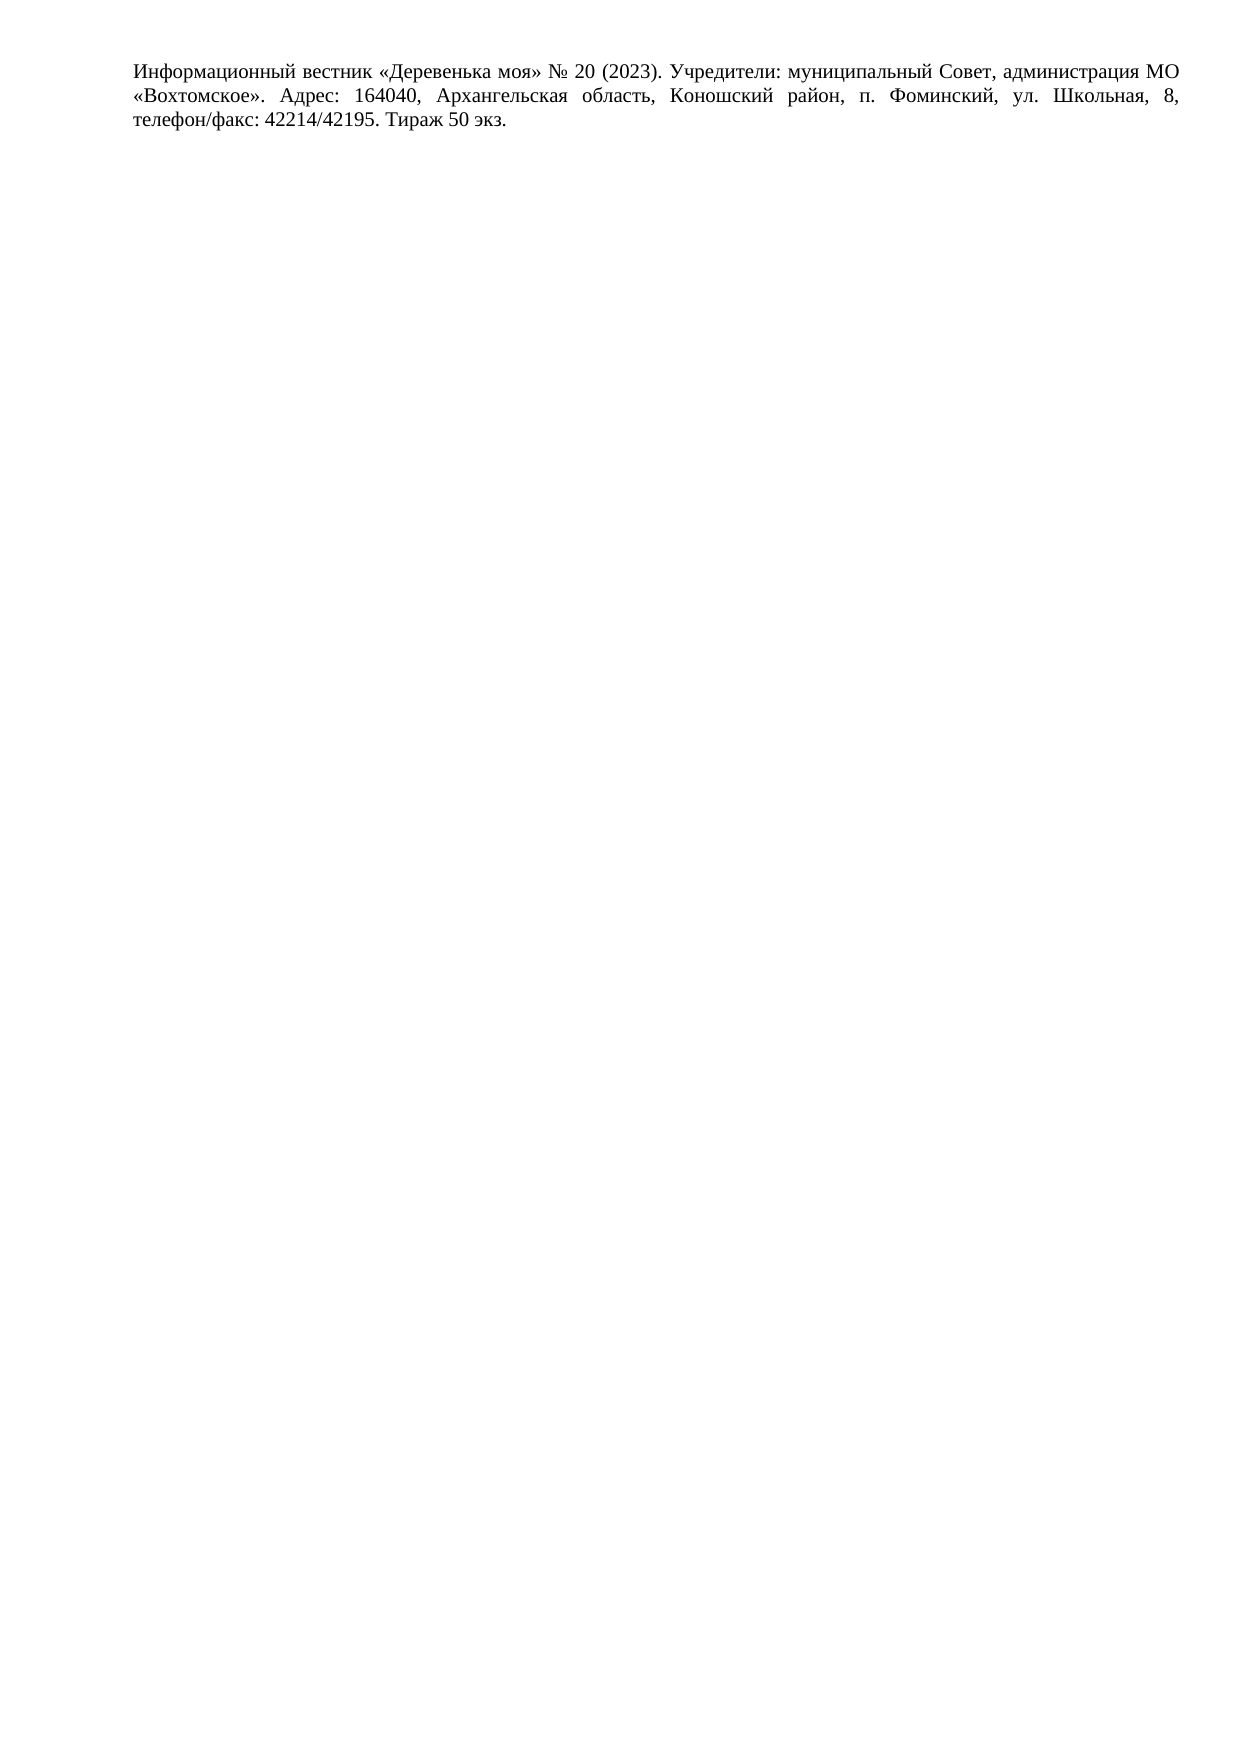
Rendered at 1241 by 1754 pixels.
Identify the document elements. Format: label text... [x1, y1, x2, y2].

text Информационный вестник «Деревенька моя» № 20 (2023). Учредители: муниципальный Совет, администрация МО «Вохтомское». Адрес: 164040, Архангельская область, Коношский район, п. Фоминский, ул. Школьная, 8, телефон/факс: 42214/42195. Тираж 50 экз. [133, 59, 1181, 131]
